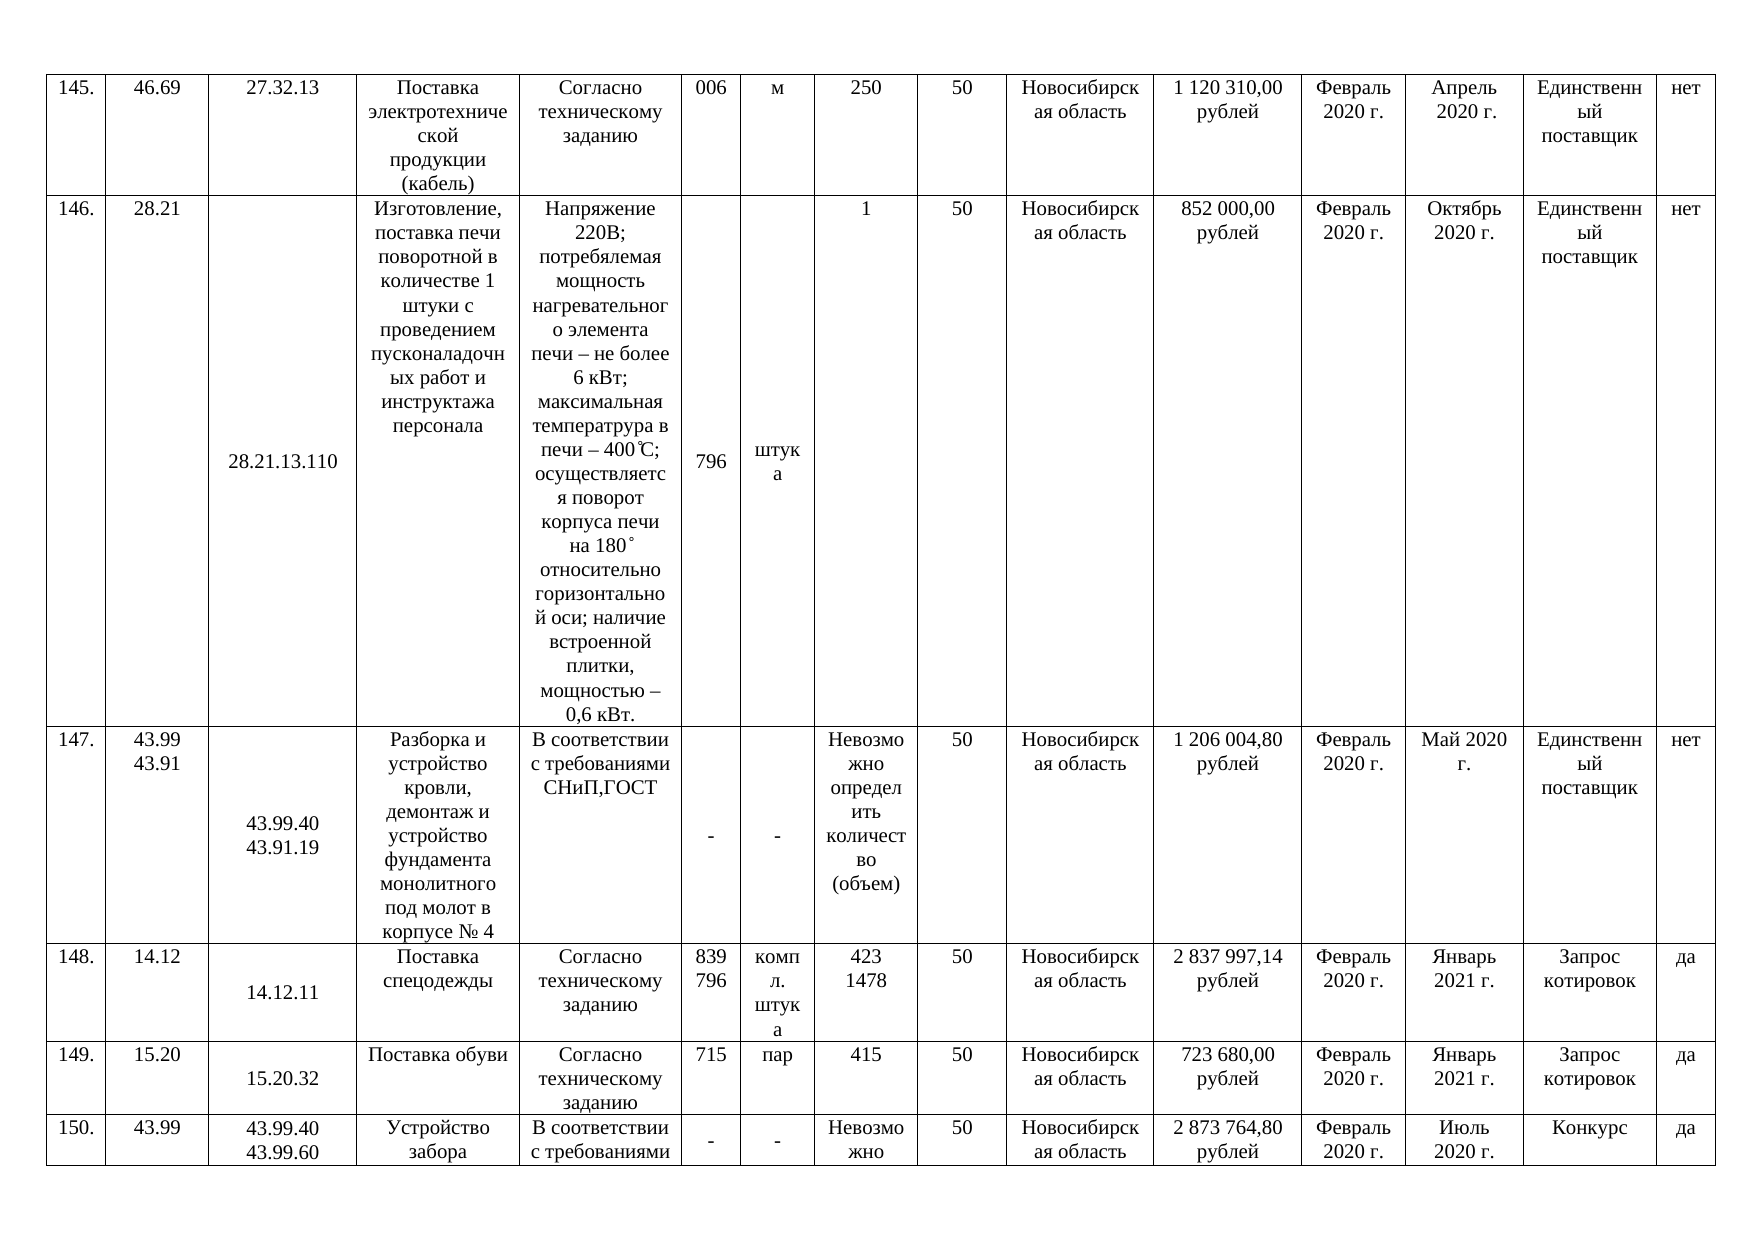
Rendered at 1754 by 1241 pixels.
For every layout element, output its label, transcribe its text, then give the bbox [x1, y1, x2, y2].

table_cell Изготовление, поставка печи поворотной в количестве 1 штуки с проведением пусконаладочных работ и инструктажа персонала [357, 196, 519, 726]
table_cell да [1657, 1115, 1715, 1165]
table_cell 15.20.32 [209, 1042, 356, 1114]
table_cell Октябрь 2020 г. [1406, 196, 1523, 726]
table_cell 1 120 310,00 рублей [1154, 75, 1301, 195]
table_cell пар [741, 1042, 814, 1114]
table_cell 715 [682, 1042, 740, 1114]
table_cell Конкурс [1524, 1115, 1656, 1165]
table_cell Июль 2020 г. [1406, 1115, 1523, 1165]
table_cell нет [1657, 727, 1715, 943]
table_cell 2 873 764,80 рублей [1154, 1115, 1301, 1165]
table_cell Новосибирская область [1007, 727, 1153, 943]
table_cell 50 [918, 944, 1006, 1041]
table_cell 839 796 [682, 944, 740, 1041]
table_cell 006 [682, 75, 740, 195]
table_cell - [682, 1115, 740, 1165]
table_cell 28.21 [106, 196, 208, 726]
table_cell Единственный поставщик [1524, 196, 1656, 726]
table_cell Запрос котировок [1524, 944, 1656, 1041]
table_cell 1 206 004,80 рублей [1154, 727, 1301, 943]
table_cell 14.12.11 [209, 944, 356, 1041]
table_cell да [1657, 944, 1715, 1041]
table_cell - [741, 1115, 814, 1165]
table_cell Согласно техническому заданию [520, 944, 681, 1041]
table_cell штука [741, 196, 814, 726]
table_cell [47, 196, 105, 726]
table_cell 43.99.40 43.91.19 [209, 727, 356, 943]
table_cell Февраль 2020 г. [1302, 944, 1405, 1041]
table_cell 415 [815, 1042, 917, 1114]
table_cell Январь 2021 г. [1406, 1042, 1523, 1114]
table_cell В соответствии с требованиями СНиП,ГОСТ [520, 727, 681, 943]
table_cell 250 [815, 75, 917, 195]
table_cell 50 [918, 727, 1006, 943]
table_cell 423 1478 [815, 944, 917, 1041]
table_cell [47, 944, 105, 1041]
table_cell Устройство забора [357, 1115, 519, 1165]
table_cell Запрос котировок [1524, 1042, 1656, 1114]
table_cell 46.69 [106, 75, 208, 195]
table_cell Февраль 2020 г. [1302, 1042, 1405, 1114]
table_cell Единственный поставщик [1524, 727, 1656, 943]
table_cell Поставка спецодежды [357, 944, 519, 1041]
table_cell 50 [918, 75, 1006, 195]
table_cell 43.99 43.91 [106, 727, 208, 943]
table_cell 43.99.40 43.99.60 [209, 1115, 356, 1165]
table_cell Согласно техническому заданию [520, 1042, 681, 1114]
table_cell Январь 2021 г. [1406, 944, 1523, 1041]
table_cell 15.20 [106, 1042, 208, 1114]
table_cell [520, 75, 681, 195]
table_cell Новосибирская область [1007, 196, 1153, 726]
table_cell Новосибирская область [1007, 1042, 1153, 1114]
table_cell нет [1657, 75, 1715, 195]
table_cell 723 680,00 рублей [1154, 1042, 1301, 1114]
table_cell - [682, 727, 740, 943]
table_cell Май 2020 г. [1406, 727, 1523, 943]
table_cell Невозможно определить количество (объем) [815, 727, 917, 943]
table_cell 43.99 [106, 1115, 208, 1165]
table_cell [815, 1115, 917, 1165]
table_cell Поставка электротехнической продукции (кабель) [357, 75, 519, 195]
table_cell - [741, 727, 814, 943]
table_cell [47, 75, 105, 195]
table_cell [47, 1115, 105, 1165]
table_cell Разборка и устройство кровли, демонтаж и устройство фундамента монолитного под молот в корпусе № 4 [357, 727, 519, 943]
table_cell Февраль 2020 г. [1302, 727, 1405, 943]
table_cell Февраль 2020 г. [1302, 1115, 1405, 1165]
table_cell да [1657, 1042, 1715, 1114]
table_cell 50 [918, 196, 1006, 726]
table_cell 1 [815, 196, 917, 726]
table_cell 852 000,00 рублей [1154, 196, 1301, 726]
table_cell 28.21.13.110 [209, 196, 356, 726]
table_cell Февраль 2020 г. [1302, 75, 1405, 195]
table_cell Единственный поставщик [1524, 75, 1656, 195]
table_cell 796 [682, 196, 740, 726]
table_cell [1007, 75, 1153, 195]
table_cell 27.32.13 [209, 75, 356, 195]
table_cell м [741, 75, 814, 195]
table_cell [47, 1042, 105, 1114]
table_cell 2 837 997,14 рублей [1154, 944, 1301, 1041]
table_cell 14.12 [106, 944, 208, 1041]
table_cell Напряжение 220В; потребялемая мощность нагревательного элемента печи – не более 6 кВт; максимальная температрура в печи – 400 ̊С; осуществляется поворот корпуса печи на 180 ̊ относительно горизонтальной оси; наличие встроенной плитки, мощностью – 0,6 кВт. [520, 196, 681, 726]
table_cell компл. штука [741, 944, 814, 1041]
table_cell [520, 1115, 681, 1165]
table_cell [1007, 1115, 1153, 1165]
table_cell [47, 727, 105, 943]
table_cell Поставка обуви [357, 1042, 519, 1114]
table_cell 50 [918, 1115, 1006, 1165]
table_cell Новосибирская область [1007, 944, 1153, 1041]
table_cell нет [1657, 196, 1715, 726]
table_cell Апрель 2020 г. [1406, 75, 1523, 195]
table_cell 50 [918, 1042, 1006, 1114]
table_cell Февраль 2020 г. [1302, 196, 1405, 726]
